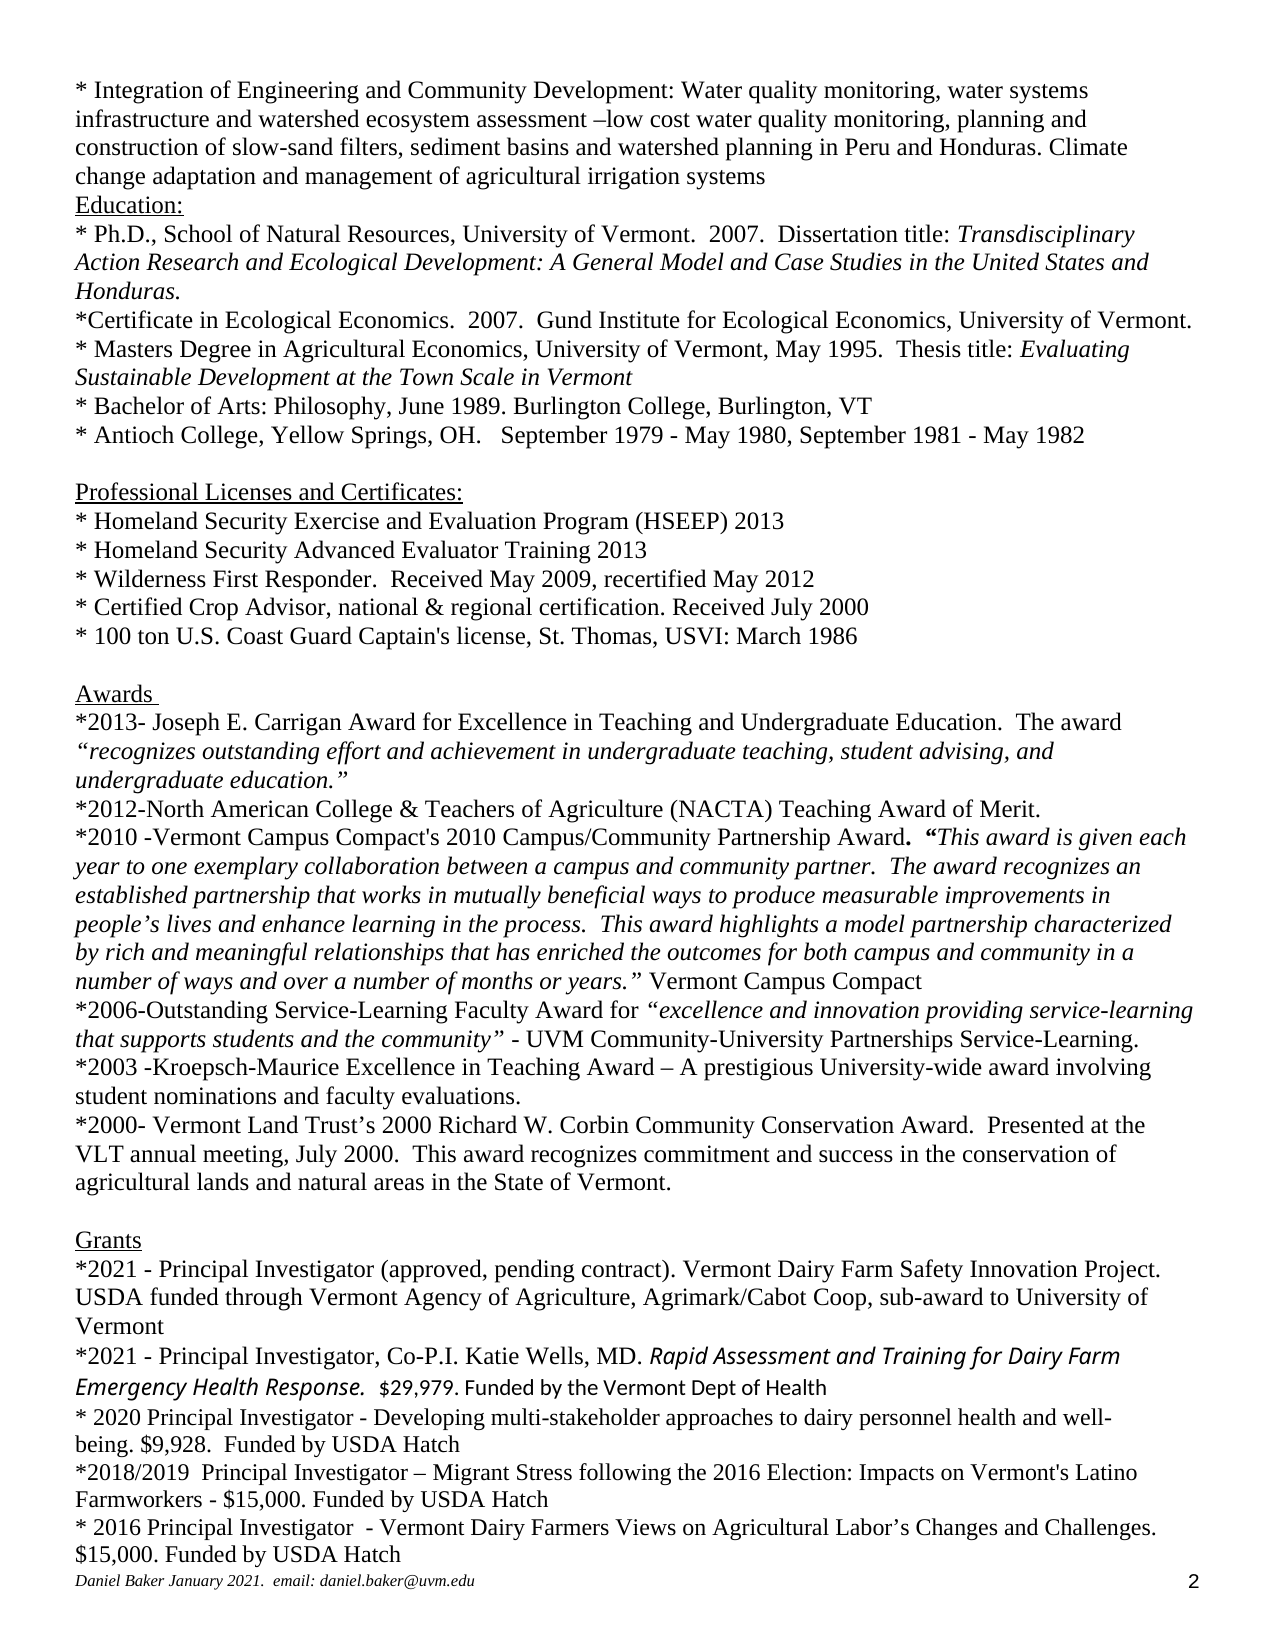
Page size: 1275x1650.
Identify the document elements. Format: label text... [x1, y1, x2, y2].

text Education: [75, 190, 1200, 219]
text *2021 - Principal Investigator (approved, pending contract). Vermont Dairy Farm Safety Innovation Project. USDA funded through Vermont Agency of Agriculture, Agrimark/Cabot Coop, sub-award to University of Vermont [75, 1254, 1200, 1340]
text Professional Licenses and Certificates: [75, 477, 1200, 506]
text * , . September 1979 - May 1980, September 1981 - May 1982 [75, 420, 1200, 449]
text *2013- Joseph E. Carrigan Award for Excellence in Teaching and Undergraduate Education. The award “recognizes outstanding effort and achievement in undergraduate teaching, student advising, and undergraduate education.” [75, 707, 1200, 794]
text * Homeland Security Exercise and Evaluation Program (HSEEP) 2013 [75, 506, 1200, 535]
text *2010 -Vermont Campus Compact's 2010 Campus/Community Partnership Award. “This award is given each year to one exemplary collaboration between a campus and community partner. The award recognizes an established partnership that works in mutually beneficial ways to produce measurable improvements in people’s lives and enhance learning in the process. This award highlights a model partnership characterized by rich and meaningful relationships that has enriched the outcomes for both campus and community in a number of ways and over a number of months or years.” Vermont Campus Compact [75, 822, 1200, 995]
text * Certified Crop Advisor, national & regional certification. Received July 2000 [75, 592, 1200, 621]
text * 100 ton Coast Guard Captain's license, , USVI: March 1986 [75, 621, 1200, 650]
text *2003 -Kroepsch-Maurice Excellence in Teaching Award – A prestigious University-wide award involving student nominations and faculty evaluations. [75, 1052, 1200, 1110]
text * Wilderness First Responder. Received May 2009, recertified May 2012 [75, 564, 1200, 592]
text * Ph.D., of , . 2007. Dissertation title: Transdisciplinary Action Research and Ecological Development: A General Model and Case Studies in the United States and Honduras. [75, 219, 1200, 305]
text * Bachelor of Arts: Philosophy, June 1989. , [75, 391, 1200, 420]
text * 2016 Principal Investigator - Vermont Dairy Farmers Views on Agricultural Labor’s Changes and Challenges. $15,000. Funded by USDA Hatch [75, 1513, 1161, 1568]
text *2012-North American College & Teachers of Agriculture (NACTA) Teaching Award of Merit. [75, 794, 1200, 822]
text * Integration of Engineering and Community Development: Water quality monitoring, water systems infrastructure and watershed ecosystem assessment –low cost water quality monitoring, planning and construction of slow-sand filters, sediment basins and watershed planning in Peru and Honduras. Climate change adaptation and management of agricultural irrigation systems [75, 75, 1200, 190]
text *2021 - Principal Investigator, Co-P.I. Katie Wells, MD. Rapid Assessment and Training for Dairy Farm Emergency Health Response. $29,979. Funded by the Vermont Dept of Health [75, 1340, 1200, 1402]
text * 2020 Principal Investigator - Developing multi-stakeholder approaches to dairy personnel health and well-being. $9,928. Funded by USDA Hatch [75, 1402, 1161, 1458]
text *2000- Vermont Land Trust’s 2000 Richard W. Corbin Community Conservation Award. Presented at the VLT annual meeting, July 2000. This award recognizes commitment and success in the conservation of agricultural lands and natural areas in the State of . [75, 1110, 1200, 1196]
text * Masters Degree in Agricultural Economics, , May 1995. Thesis title: Evaluating Sustainable Development at the Town Scale in [75, 334, 1200, 391]
text Grants [75, 1225, 1200, 1254]
text *2018/2019 Principal Investigator – Migrant Stress following the 2016 Election: Impacts on Vermont's Latino Farmworkers - $15,000. Funded by USDA Hatch [75, 1458, 1161, 1513]
text Awards [75, 679, 1200, 707]
text *2006-Outstanding Service-Learning Faculty Award for “excellence and innovation providing service-learning that supports students and the community” - UVM Community-University Partnerships Service-Learning. [75, 995, 1200, 1052]
text * Homeland Security Advanced Evaluator Training 2013 [75, 535, 1200, 564]
text *Certificate in Ecological Economics. 2007. Gund Institute for Ecological Economics, . [75, 305, 1200, 334]
